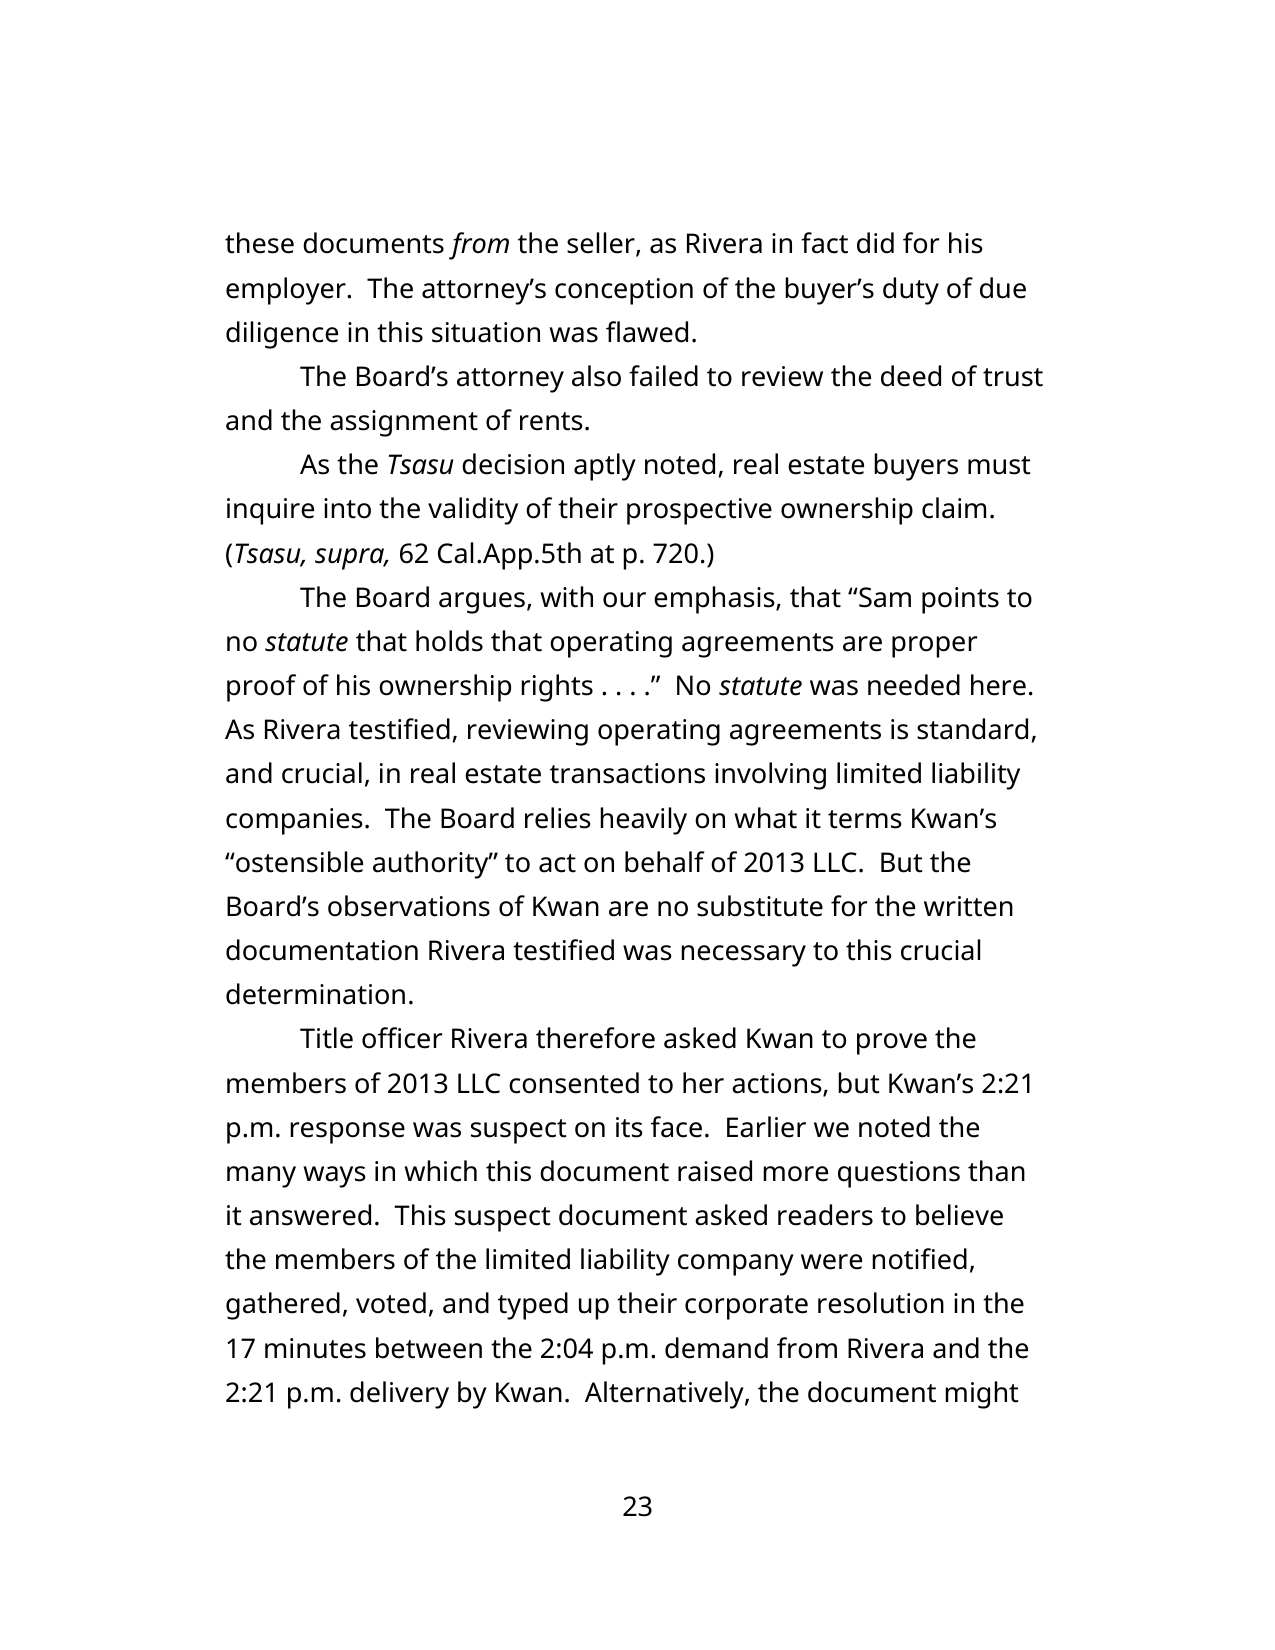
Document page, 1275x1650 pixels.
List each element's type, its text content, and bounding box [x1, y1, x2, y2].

text The Board’s attorney also failed to review the deed of trust and the assignment of rents. [225, 357, 1050, 438]
text The Board argues, with our emphasis, that “Sam points to no statute that holds that operating agreements are proper proof of his ownership rights . . . .” No statute was needed here. As Rivera testified, reviewing operating agreements is standard, and crucial, in real estate transactions involving limited liability companies. The Board relies heavily on what it terms Kwan’s “ostensible authority” to act on behalf of 2013 LLC. But the Board’s observations of Kwan are no substitute for the written documentation Rivera testified was necessary to this crucial determination. [225, 578, 1050, 1013]
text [225, 225, 1050, 350]
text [225, 1020, 1050, 1410]
text As the Tsasu decision aptly noted, real estate buyers must inquire into the validity of their prospective ownership claim. (Tsasu, supra, 62 Cal.App.5th at p. 720.) [225, 446, 1050, 571]
